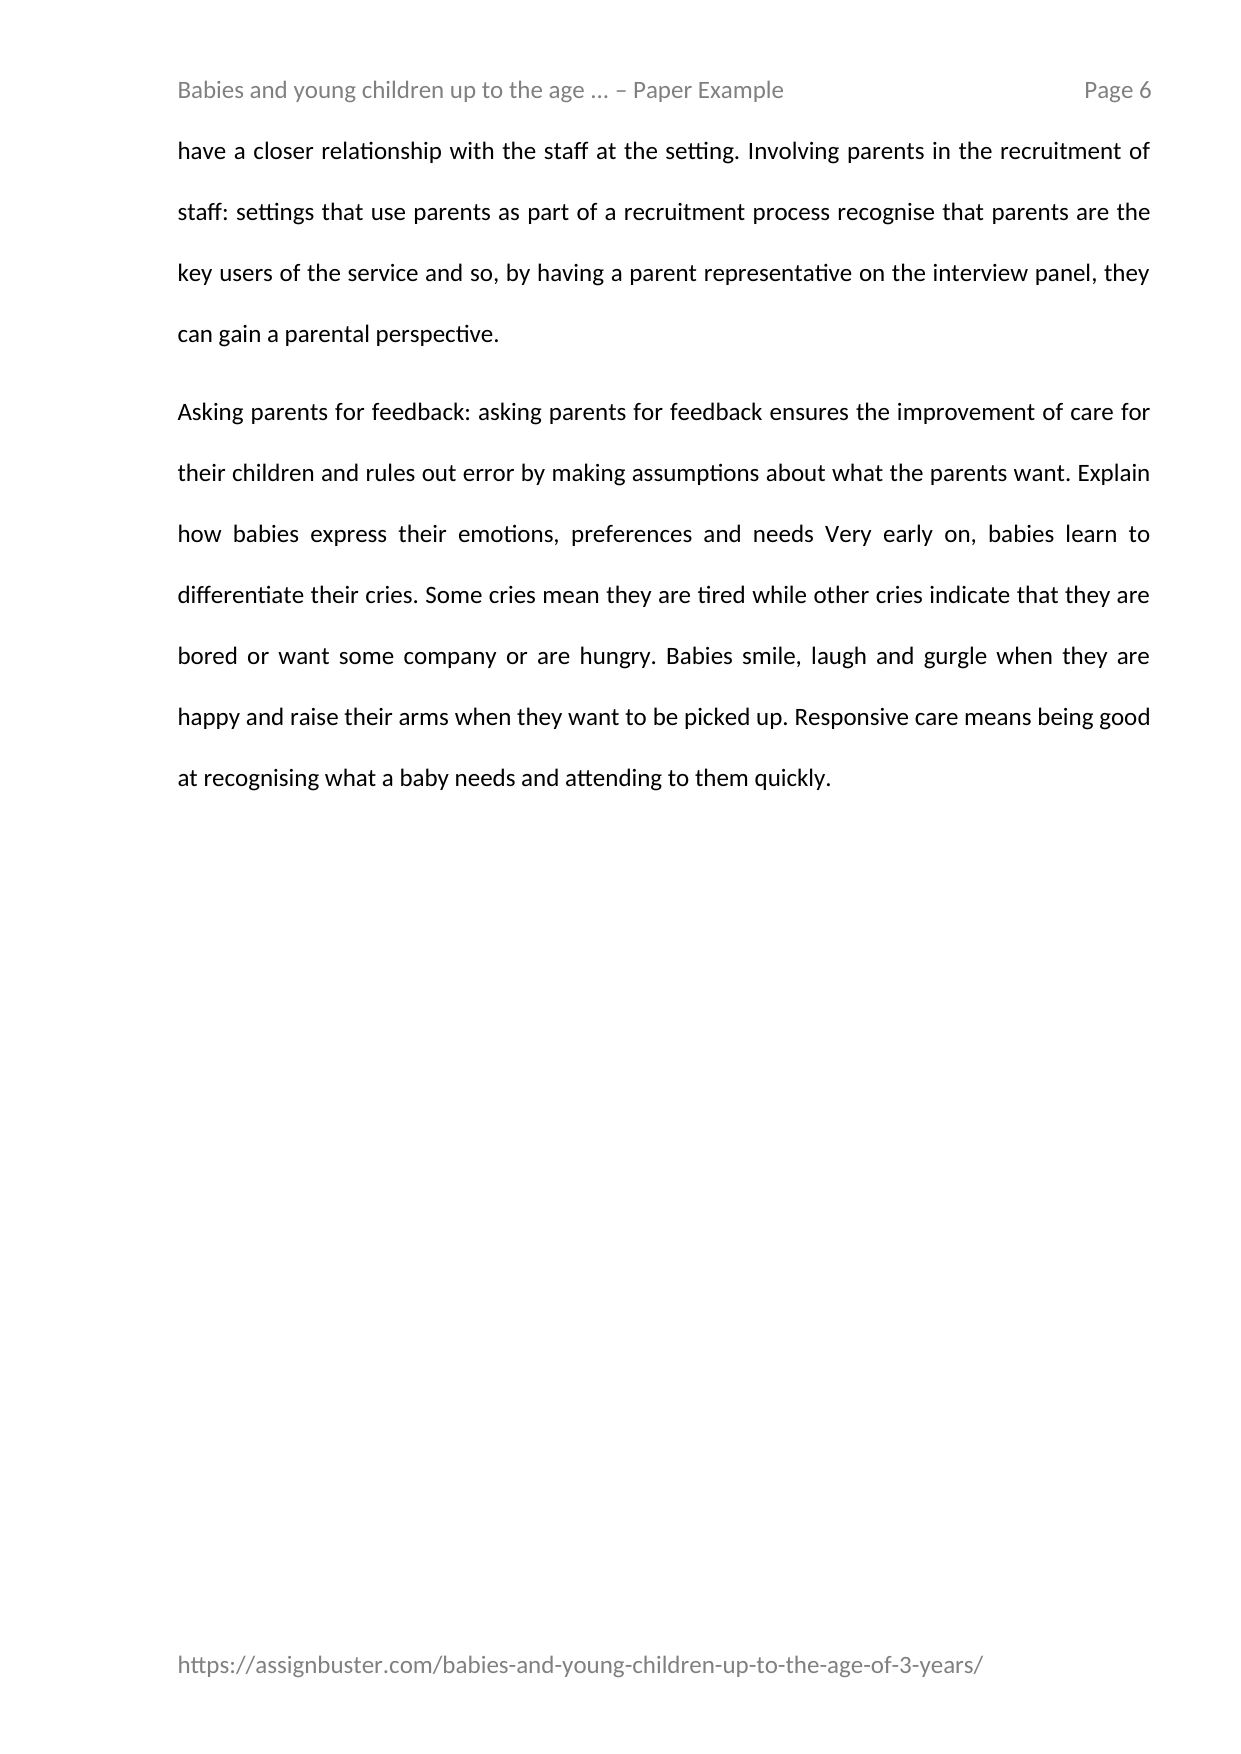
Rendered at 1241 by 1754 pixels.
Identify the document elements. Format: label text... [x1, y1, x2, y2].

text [177, 135, 1152, 348]
text Asking parents for feedback: asking parents for feedback ensures the improvement of care for their children and rules out error by making assumptions about what the parents want. Explain how babies express their emotions, preferences and needs Very early on, babies learn to differentiate their cries. Some cries mean they are tired while other cries indicate that they are bored or want some company or are hungry. Babies smile, laugh and gurgle when they are happy and raise their arms when they want to be picked up. Responsive care means being good at recognising what a baby needs and attending to them quickly. [177, 396, 1152, 792]
